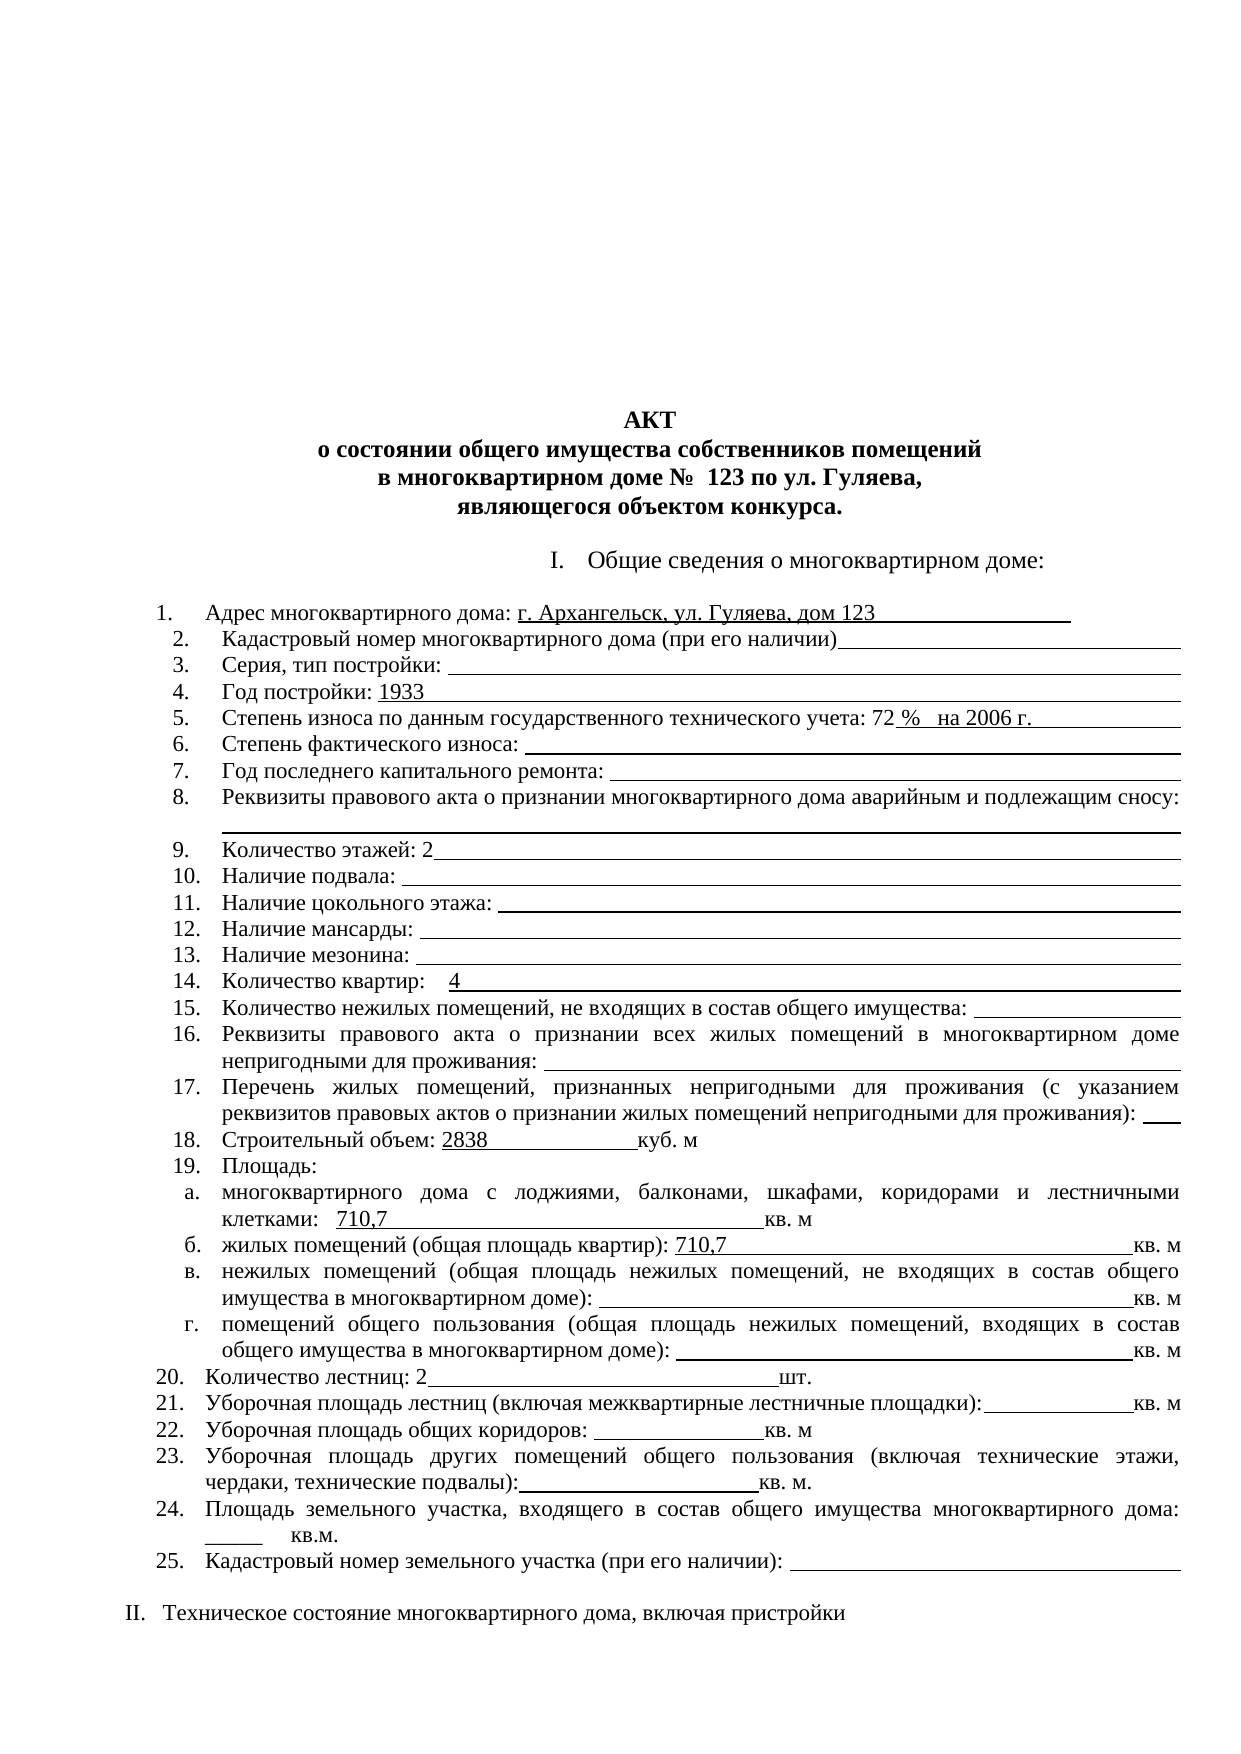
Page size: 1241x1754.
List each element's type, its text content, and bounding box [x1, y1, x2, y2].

list Год постройки: 1933 [172, 678, 1181, 704]
list Перечень жилых помещений, признанных непригодными для проживания (с указанием реквизитов правовых актов о признании жилых помещений непригодными для проживания): [172, 1073, 1181, 1126]
text являющегося объектом конкурса. [118, 491, 1181, 520]
list Общие сведения о многоквартирном доме: [413, 545, 1181, 574]
list Наличие подвала: [172, 862, 1181, 888]
list Степень фактического износа: [172, 730, 1181, 757]
list многоквартирного дома с лоджиями, балконами, шкафами, коридорами и лестничными клетками: 710,7 кв. м [184, 1178, 1181, 1231]
list Наличие цокольного этажа: [172, 888, 1181, 915]
list жилых помещений (общая площадь квартир): 710,7 кв. м [184, 1231, 1181, 1257]
list Уборочная площадь других помещений общего пользования (включая технические этажи, чердаки, технические подвалы): кв. м. [156, 1442, 1181, 1495]
list Площадь: [172, 1152, 1181, 1178]
list Реквизиты правового акта о признании многоквартирного дома аварийным и подлежащим сносу: [172, 783, 1181, 836]
list нежилых помещений (общая площадь нежилых помещений, не входящих в состав общего имущества в многоквартирном доме): кв. м [184, 1257, 1181, 1310]
list Количество квартир: 4 [172, 968, 1181, 994]
text АКТ [118, 405, 1181, 434]
list Наличие мансарды: [172, 915, 1181, 941]
text о состоянии общего имущества собственников помещений [118, 434, 1181, 462]
list Строительный объем: 2838 куб. м [172, 1126, 1181, 1152]
list Год последнего капитального ремонта: [172, 757, 1181, 783]
list помещений общего пользования (общая площадь нежилых помещений, входящих в состав общего имущества в многоквартирном доме): кв. м [184, 1310, 1181, 1363]
list Количество лестниц: 2 шт. [156, 1363, 1181, 1389]
list Количество нежилых помещений, не входящих в состав общего имущества: [172, 994, 1181, 1020]
list Кадастровый номер многоквартирного дома (при его наличии) [172, 625, 1181, 651]
list Степень износа по данным государственного технического учета: 72 % на 2006 г. [172, 704, 1181, 730]
list Наличие мезонина: [172, 941, 1181, 968]
list Уборочная площадь лестниц (включая межквартирные лестничные площадки): кв. м [156, 1389, 1181, 1416]
list Серия, тип постройки: [172, 651, 1181, 678]
text в многоквартирном доме № 123 по ул. Гуляева, [118, 462, 1181, 491]
list Адрес многоквартирного дома: г. Архангельск, ул. Гуляева, дом 123_________________ [156, 599, 1181, 625]
list Количество этажей: 2 [172, 836, 1181, 862]
list Реквизиты правового акта о признании всех жилых помещений в многоквартирном доме непригодными для проживания: [172, 1020, 1181, 1073]
list Кадастровый номер земельного участка (при его наличии): [156, 1547, 1181, 1574]
list Техническое состояние многоквартирного дома, включая пристройки [125, 1599, 1181, 1625]
list Уборочная площадь общих коридоров: кв. м [156, 1416, 1181, 1442]
list Площадь земельного участка, входящего в состав общего имущества многоквартирного дома: _____ кв.м. [156, 1495, 1181, 1547]
